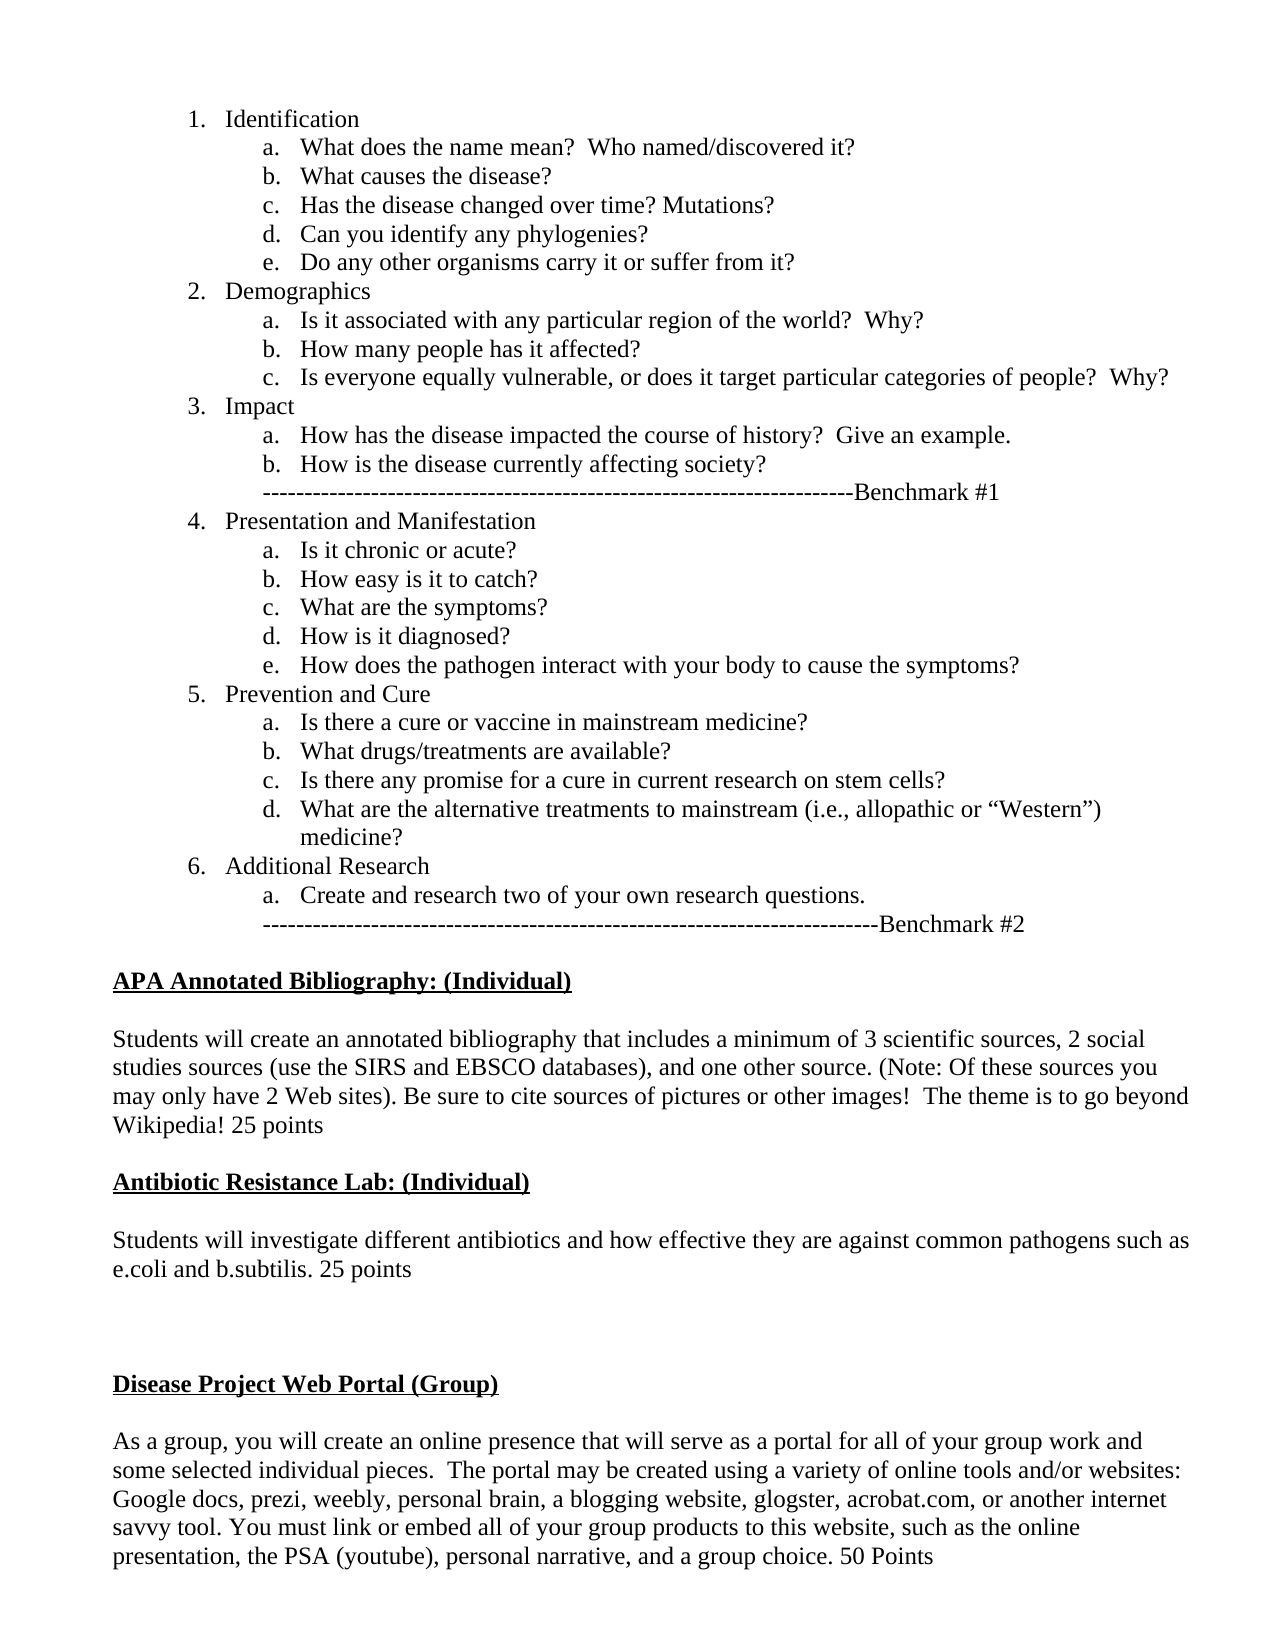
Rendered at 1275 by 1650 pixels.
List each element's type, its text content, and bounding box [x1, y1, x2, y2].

list Demographics [187, 276, 1200, 305]
list What drugs/treatments are available? [262, 736, 1200, 765]
text Antibiotic Resistance Lab: (Individual) [112, 1167, 1200, 1196]
list How is it diagnosed? [262, 621, 1200, 650]
list Prevention and Cure [187, 679, 1200, 707]
list How has the disease impacted the course of history? Give an example. [262, 420, 1200, 449]
list Additional Research [187, 851, 1200, 880]
list Is there any promise for a cure in current research on stem cells? [262, 765, 1200, 794]
list How is the disease currently affecting society? [262, 449, 1200, 477]
text APA Annotated Bibliography: (Individual) [112, 966, 1200, 995]
list What are the alternative treatments to mainstream (i.e., allopathic or “Western”) medicine? [262, 794, 1200, 851]
list Do any other organisms carry it or suffer from it? [262, 247, 1200, 276]
text -----------------------------------------------------------------------Benchmark #1 [262, 477, 1200, 506]
text --------------------------------------------------------------------------Benchmark #2 [262, 909, 1200, 937]
list Is it chronic or acute? [262, 535, 1200, 564]
text Students will investigate different antibiotics and how effective they are against common pathogens such as e.coli and b.subtilis. 25 points [112, 1225, 1200, 1282]
list Has the disease changed over time? Mutations? [262, 190, 1200, 219]
list Can you identify any phylogenies? [262, 219, 1200, 247]
list Create and research two of your own research questions. [262, 880, 1200, 909]
list Presentation and Manifestation [187, 506, 1200, 535]
list How easy is it to catch? [262, 564, 1200, 592]
list Is it associated with any particular region of the world? Why? [262, 305, 1200, 334]
list Identification [187, 104, 1200, 132]
text As a group, you will create an online presence that will serve as a portal for all of your group work and some selected individual pieces. The portal may be created using a variety of online tools and/or websites: Google docs, prezi, weebly, personal brain, a blogging website, glogster, acrobat.com, or another internet savvy tool. You must link or embed all of your group products to this website, such as the online presentation, the PSA (youtube), personal narrative, and a group choice. 50 Points [112, 1426, 1200, 1570]
list Impact [187, 391, 1200, 420]
list What are the symptoms? [262, 592, 1200, 621]
text Students will create an annotated bibliography that includes a minimum of 3 scientific sources, 2 social studies sources (use the SIRS and EBSCO databases), and one other source. (Note: Of these sources you may only have 2 Web sites). Be sure to cite sources of pictures or other images! The theme is to go beyond Wikipedia! 25 points [112, 1024, 1200, 1139]
list How many people has it affected? [262, 334, 1200, 362]
text Disease Project Web Portal (Group) [112, 1369, 1200, 1397]
list How does the pathogen interact with your body to cause the symptoms? [262, 650, 1200, 679]
list What causes the disease? [262, 161, 1200, 190]
list Is everyone equally vulnerable, or does it target particular categories of people? Why? [262, 362, 1200, 391]
list What does the name mean? Who named/discovered it? [262, 132, 1200, 161]
list Is there a cure or vaccine in mainstream medicine? [262, 707, 1200, 736]
